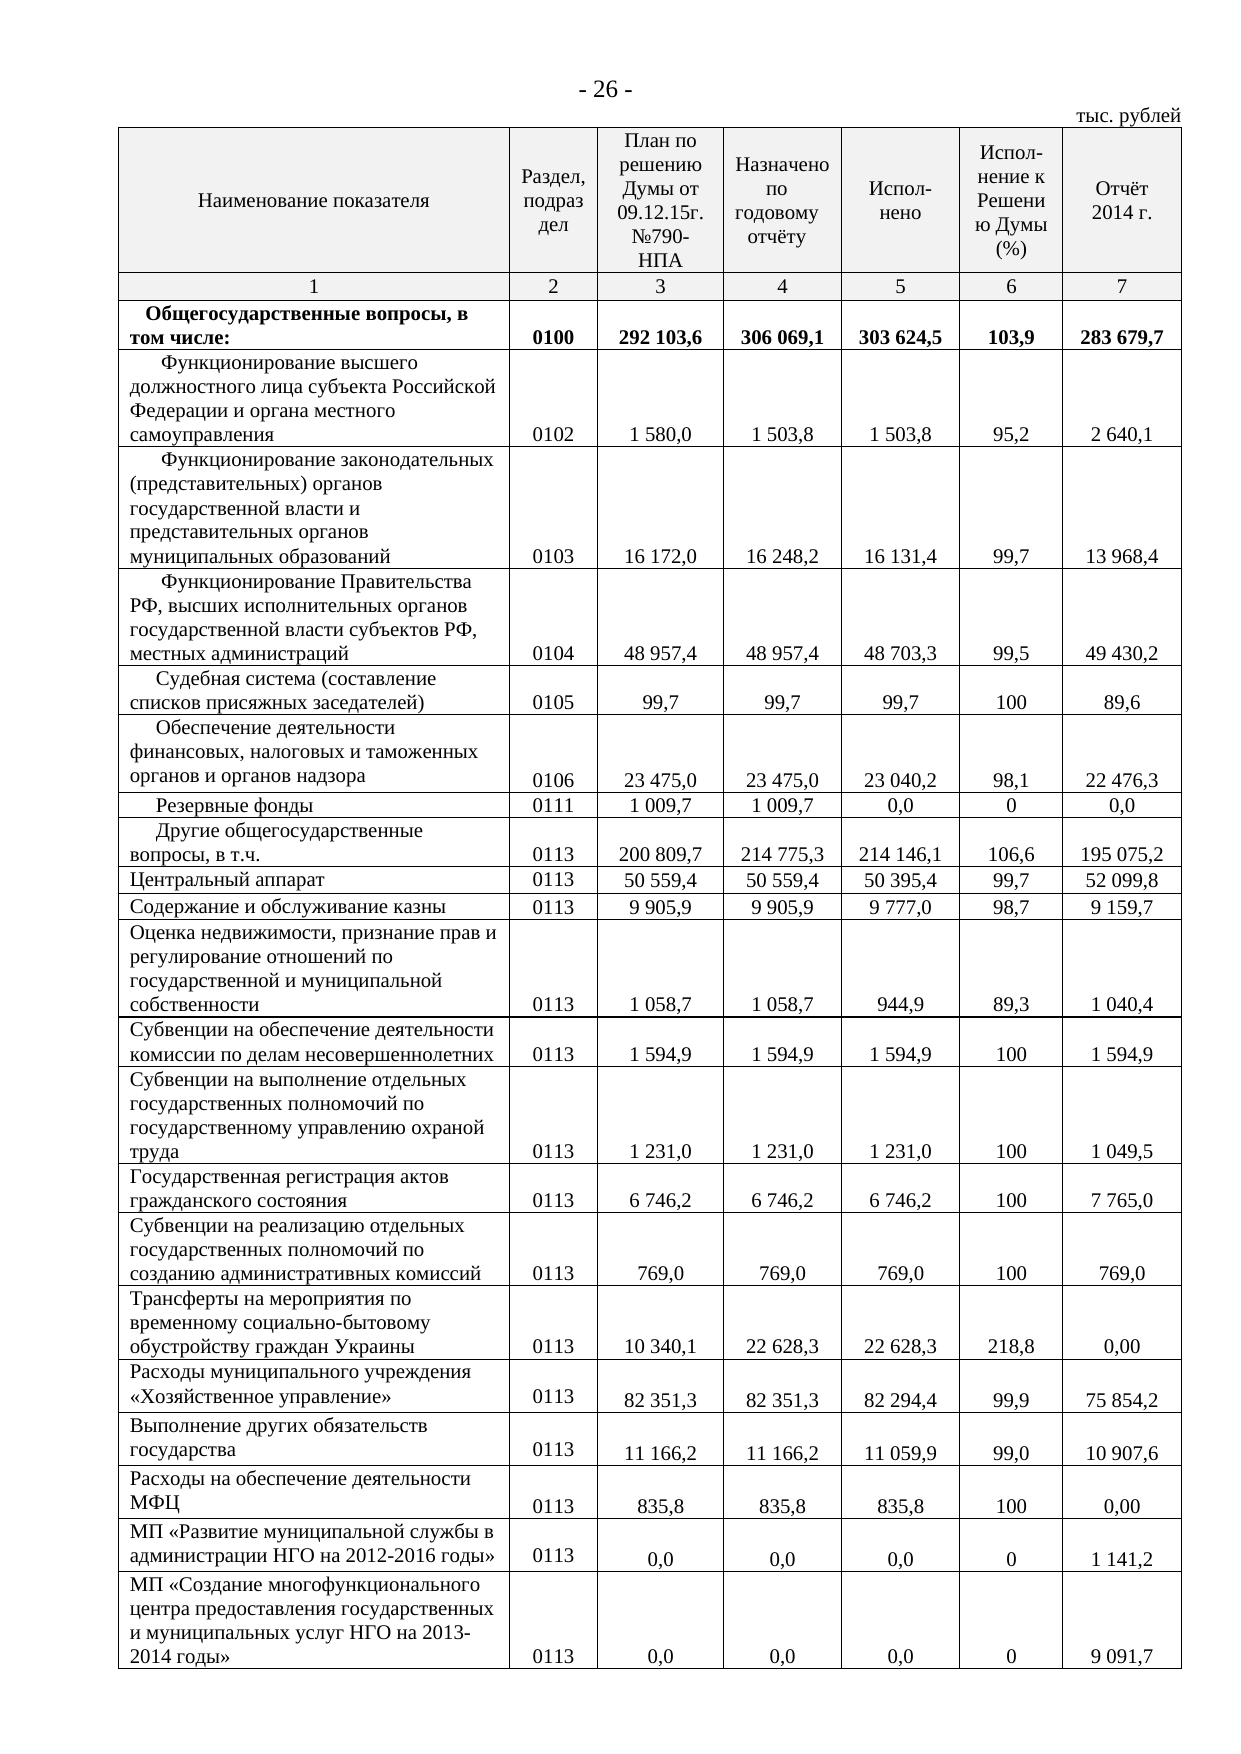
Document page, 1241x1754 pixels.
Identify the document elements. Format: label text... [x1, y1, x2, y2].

table_cell 0,0 [1063, 793, 1181, 817]
table_cell 23 040,2 [842, 715, 959, 792]
table_cell 11 059,9 [842, 1413, 959, 1465]
table_cell 292 103,6 [598, 301, 723, 349]
table_cell 0113 [510, 1286, 597, 1358]
table_cell 0106 [510, 715, 597, 792]
table_cell 10 340,1 [598, 1286, 723, 1358]
table_cell 0,0 [598, 1572, 723, 1668]
table_cell 1 009,7 [598, 793, 723, 817]
table_cell 23 475,0 [598, 715, 723, 792]
table_cell 769,0 [724, 1213, 841, 1285]
table_cell МП «Создание многофункционального центра предоставления государственных и муниципальных услуг НГО на 2013-2014 годы» [119, 1572, 509, 1668]
table_cell 100 [960, 666, 1062, 714]
table_cell 100 [960, 1466, 1062, 1518]
table_cell 98,7 [960, 894, 1062, 919]
table_cell 6 [960, 273, 1062, 300]
table_cell 1 503,8 [842, 350, 959, 446]
table_cell Расходы муниципального учреждения «Хозяйственное управление» [119, 1360, 509, 1412]
table_cell 50 395,4 [842, 867, 959, 892]
table_cell 99,7 [598, 666, 723, 714]
table_cell 48 957,4 [598, 569, 723, 665]
table_cell 200 809,7 [598, 818, 723, 866]
table_cell 6 746,2 [724, 1164, 841, 1212]
table_cell 835,8 [842, 1466, 959, 1518]
table_cell 5 [842, 273, 959, 300]
table_cell 49 430,2 [1063, 569, 1181, 665]
table_cell 0113 [510, 1572, 597, 1668]
table_cell Содержание и обслуживание казны [119, 894, 509, 919]
table_cell 0,00 [1063, 1466, 1181, 1518]
table_cell Расходы на обеспечение деятельности МФЦ [119, 1466, 509, 1518]
table_cell 283 679,7 [1063, 301, 1181, 349]
table_cell Субвенции на реализацию отдельных государственных полномочий по созданию административных комиссий [119, 1213, 509, 1285]
table_cell 3 [598, 273, 723, 300]
table_cell 23 475,0 [724, 715, 841, 792]
table_cell Функционирование Правительства РФ, высших исполнительных органов государственной власти субъектов РФ, местных администраций [119, 569, 509, 665]
table_cell 1 058,7 [598, 920, 723, 1016]
table_header Отчёт 2014 г. [1063, 128, 1181, 272]
table_cell 106,6 [960, 818, 1062, 866]
table_cell Государственная регистрация актов гражданского состояния [119, 1164, 509, 1212]
table_header Наименование показателя [119, 128, 509, 272]
table_cell 9 777,0 [842, 894, 959, 919]
table_cell 7 765,0 [1063, 1164, 1181, 1212]
table_cell 1 580,0 [598, 350, 723, 446]
table_cell 214 775,3 [724, 818, 841, 866]
table_cell 99,7 [842, 666, 959, 714]
table_header Испол-нение к Решению Думы (%) [960, 128, 1062, 272]
table_cell 0113 [510, 1519, 597, 1571]
table_cell 218,8 [960, 1286, 1062, 1358]
table_cell 2 640,1 [1063, 350, 1181, 446]
table_cell Судебная система (составление списков присяжных заседателей) [119, 666, 509, 714]
table_cell 1 594,9 [724, 1018, 841, 1066]
table_cell 835,8 [598, 1466, 723, 1518]
table_cell Другие общегосударственные вопросы, в т.ч. [119, 818, 509, 866]
table_cell 13 968,4 [1063, 447, 1181, 568]
table_cell 0113 [510, 1466, 597, 1518]
table_cell Резервные фонды [119, 793, 509, 817]
table_cell 0113 [510, 894, 597, 919]
table_cell 16 131,4 [842, 447, 959, 568]
table_cell 82 351,3 [598, 1360, 723, 1412]
table_cell 0,0 [842, 1519, 959, 1571]
table_cell 769,0 [598, 1213, 723, 1285]
table_cell 0113 [510, 1413, 597, 1465]
table_cell 0113 [510, 1360, 597, 1412]
table_cell Функционирование законодательных (представительных) органов государственной власти и представительных органов муниципальных образований [119, 447, 509, 568]
table_cell 1 009,7 [724, 793, 841, 817]
table_cell 0113 [510, 1164, 597, 1212]
table_cell 0102 [510, 350, 597, 446]
table_cell Общегосударственные вопросы, в том числе: [119, 301, 509, 349]
table_cell 0113 [510, 920, 597, 1016]
table_cell 10 907,6 [1063, 1413, 1181, 1465]
table_cell 99,7 [960, 867, 1062, 892]
table_cell 769,0 [1063, 1213, 1181, 1285]
table_cell 214 146,1 [842, 818, 959, 866]
table_cell 48 957,4 [724, 569, 841, 665]
table_cell 9 159,7 [1063, 894, 1181, 919]
table_cell 82 294,4 [842, 1360, 959, 1412]
table_cell 103,9 [960, 301, 1062, 349]
table_cell 50 559,4 [598, 867, 723, 892]
table_cell Обеспечение деятельности финансовых, налоговых и таможенных органов и органов надзора [119, 715, 509, 792]
table_cell 0 [960, 1519, 1062, 1571]
table_cell 16 172,0 [598, 447, 723, 568]
table_cell 48 703,3 [842, 569, 959, 665]
table_cell 1 594,9 [842, 1018, 959, 1066]
table_cell 22 476,3 [1063, 715, 1181, 792]
table_cell 0,0 [724, 1572, 841, 1668]
table_cell 75 854,2 [1063, 1360, 1181, 1412]
table_cell 0104 [510, 569, 597, 665]
table_cell 16 248,2 [724, 447, 841, 568]
table_cell 22 628,3 [724, 1286, 841, 1358]
table_cell 11 166,2 [598, 1413, 723, 1465]
table_cell 1 594,9 [1063, 1018, 1181, 1066]
table_cell 9 905,9 [598, 894, 723, 919]
table_cell 82 351,3 [724, 1360, 841, 1412]
table_cell 1 231,0 [724, 1067, 841, 1163]
table_cell 100 [960, 1164, 1062, 1212]
table_cell Трансферты на мероприятия по временному социально-бытовому обустройству граждан Украины [119, 1286, 509, 1358]
table_cell 6 746,2 [842, 1164, 959, 1212]
table_cell 1 231,0 [598, 1067, 723, 1163]
table_cell 0103 [510, 447, 597, 568]
table_cell 11 166,2 [724, 1413, 841, 1465]
table_cell 0113 [510, 1067, 597, 1163]
table_cell 0113 [510, 818, 597, 866]
table_cell Субвенции на выполнение отдельных государственных полномочий по государственному управлению охраной труда [119, 1067, 509, 1163]
text тыс. рублей [118, 103, 1181, 127]
table_cell Центральный аппарат [119, 867, 509, 892]
table_header Раздел, подраздел [510, 128, 597, 272]
table_cell 1 503,8 [724, 350, 841, 446]
table_cell 100 [960, 1213, 1062, 1285]
table_cell 9 091,7 [1063, 1572, 1181, 1668]
table_cell 303 624,5 [842, 301, 959, 349]
table_cell 0113 [510, 867, 597, 892]
table_cell 99,0 [960, 1413, 1062, 1465]
table_cell 50 559,4 [724, 867, 841, 892]
table_cell 769,0 [842, 1213, 959, 1285]
table_cell Оценка недвижимости, признание прав и регулирование отношений по государственной и муниципальной собственности [119, 920, 509, 1016]
table_cell 95,2 [960, 350, 1062, 446]
table_cell Субвенции на обеспечение деятельности комиссии по делам несовершеннолетних [119, 1018, 509, 1066]
table_cell МП «Развитие муниципальной службы в администрации НГО на 2012-2016 годы» [119, 1519, 509, 1571]
table_cell 0100 [510, 301, 597, 349]
table_cell 0111 [510, 793, 597, 817]
table_cell 0113 [510, 1213, 597, 1285]
table_cell 9 905,9 [724, 894, 841, 919]
table_cell 7 [1063, 273, 1181, 300]
table_cell 0,0 [842, 793, 959, 817]
table_cell 0,0 [724, 1519, 841, 1571]
table_header Назначено по годовому отчёту [724, 128, 841, 272]
table_cell 22 628,3 [842, 1286, 959, 1358]
table_cell 0 [960, 793, 1062, 817]
table_cell 2 [510, 273, 597, 300]
table_cell 1 040,4 [1063, 920, 1181, 1016]
table_cell 306 069,1 [724, 301, 841, 349]
table_header План по решению Думы от 09.12.15г. №790-НПА [598, 128, 723, 272]
table_cell 52 099,8 [1063, 867, 1181, 892]
table_cell 89,6 [1063, 666, 1181, 714]
table_cell 99,7 [960, 447, 1062, 568]
table_cell Функционирование высшего должностного лица субъекта Российской Федерации и органа местного самоуправления [119, 350, 509, 446]
table_cell 4 [724, 273, 841, 300]
table_cell 6 746,2 [598, 1164, 723, 1212]
table_cell 1 058,7 [724, 920, 841, 1016]
table_cell 0,00 [1063, 1286, 1181, 1358]
table_cell 835,8 [724, 1466, 841, 1518]
table_cell 99,5 [960, 569, 1062, 665]
table_cell 99,9 [960, 1360, 1062, 1412]
table_cell 98,1 [960, 715, 1062, 792]
table_cell 99,7 [724, 666, 841, 714]
table_cell Выполнение других обязательств государства [119, 1413, 509, 1465]
table_cell 1 594,9 [598, 1018, 723, 1066]
table_header Испол-нено [842, 128, 959, 272]
table_cell 0 [960, 1572, 1062, 1668]
table_cell 0,0 [842, 1572, 959, 1668]
table_cell 0113 [510, 1018, 597, 1066]
table_cell 944,9 [842, 920, 959, 1016]
table_cell 100 [960, 1067, 1062, 1163]
table_cell 0,0 [598, 1519, 723, 1571]
table_cell 0105 [510, 666, 597, 714]
table_cell 1 231,0 [842, 1067, 959, 1163]
table_cell 1 049,5 [1063, 1067, 1181, 1163]
table_cell 100 [960, 1018, 1062, 1066]
table_cell 1 [119, 273, 509, 300]
table_cell 89,3 [960, 920, 1062, 1016]
table_cell 1 141,2 [1063, 1519, 1181, 1571]
table_cell 195 075,2 [1063, 818, 1181, 866]
